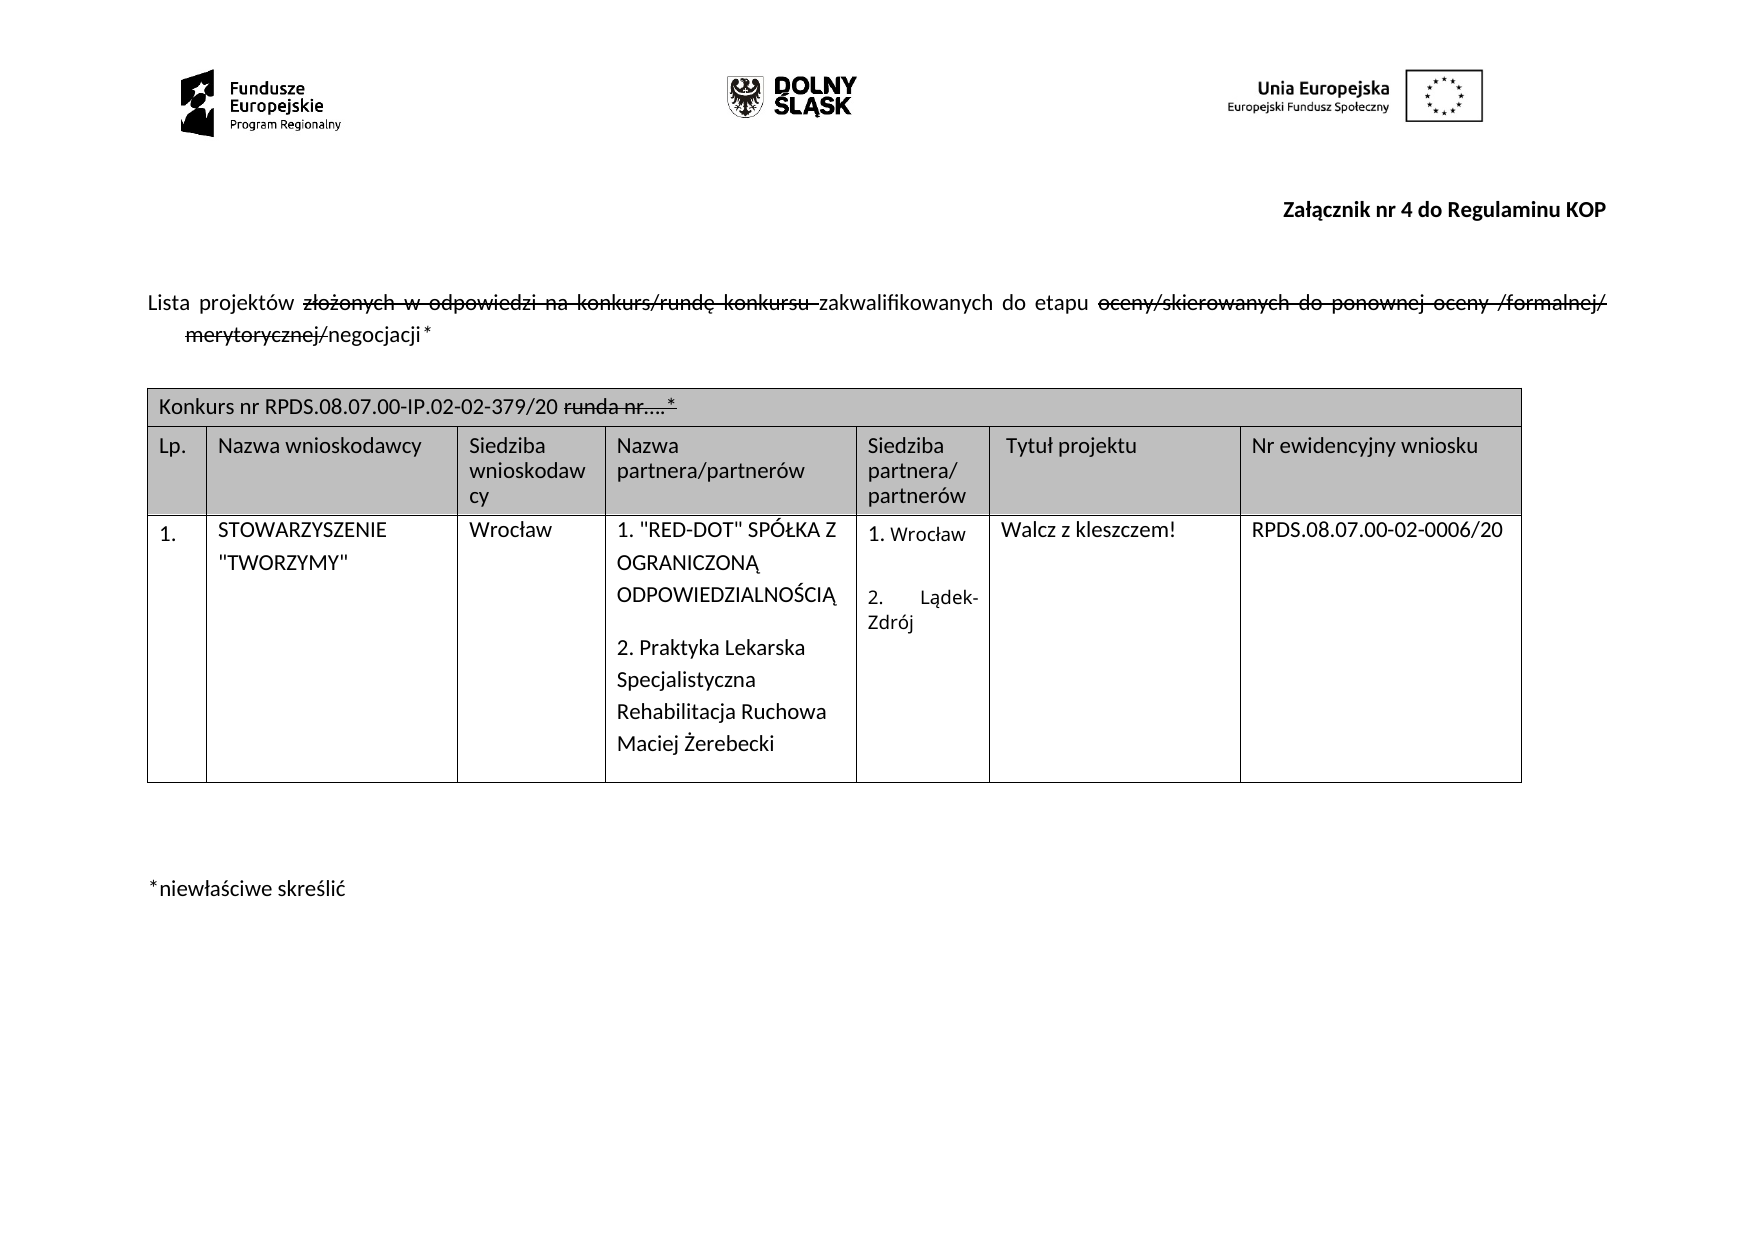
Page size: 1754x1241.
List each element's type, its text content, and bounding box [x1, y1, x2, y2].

picture [1210, 52, 1499, 139]
table_cell RPDS.08.07.00-02-0006/20 [1241, 516, 1521, 782]
list Lista projektów złożonych w odpowiedzi na konkurs/rundę konkursu zakwalifikowanych do etapu oceny/skierowanych do ponownej oceny /formalnej/ merytorycznej/negocjacji* [148, 288, 1606, 348]
picture [721, 70, 861, 121]
table_cell Siedziba wnioskodawcy [458, 427, 605, 514]
table_cell 1. [148, 516, 206, 782]
table_cell 1. "RED-DOT" SPÓŁKA Z OGRANICZONĄ ODPOWIEDZIALNOŚCIĄ 2. Praktyka Lekarska Specjalistyczna Rehabilitacja Ruchowa Maciej Żerebecki [606, 516, 856, 782]
table_cell STOWARZYSZENIE "TWORZYMY" [207, 516, 457, 782]
table_cell Nazwa partnera/partnerów [606, 427, 856, 514]
table_cell Siedziba partnera/ partnerów [857, 427, 989, 514]
table_header Konkurs nr RPDS.08.07.00-IP.02-02-379/20 runda nr….* [148, 389, 1521, 426]
table_cell 1. Wrocław 2. Lądek-Zdrój [857, 516, 989, 782]
table_cell Walcz z kleszczem! [990, 516, 1240, 782]
table_cell Lp. [148, 427, 206, 514]
table_cell Nr ewidencyjny wniosku [1241, 427, 1521, 514]
picture [164, 52, 357, 153]
table_cell Wrocław [458, 516, 605, 782]
text *niewłaściwe skreślić [148, 874, 1606, 902]
table_cell Nazwa wnioskodawcy [207, 427, 457, 514]
table_cell Tytuł projektu [990, 427, 1240, 514]
text Załącznik nr 4 do Regulaminu KOP [148, 198, 1606, 223]
